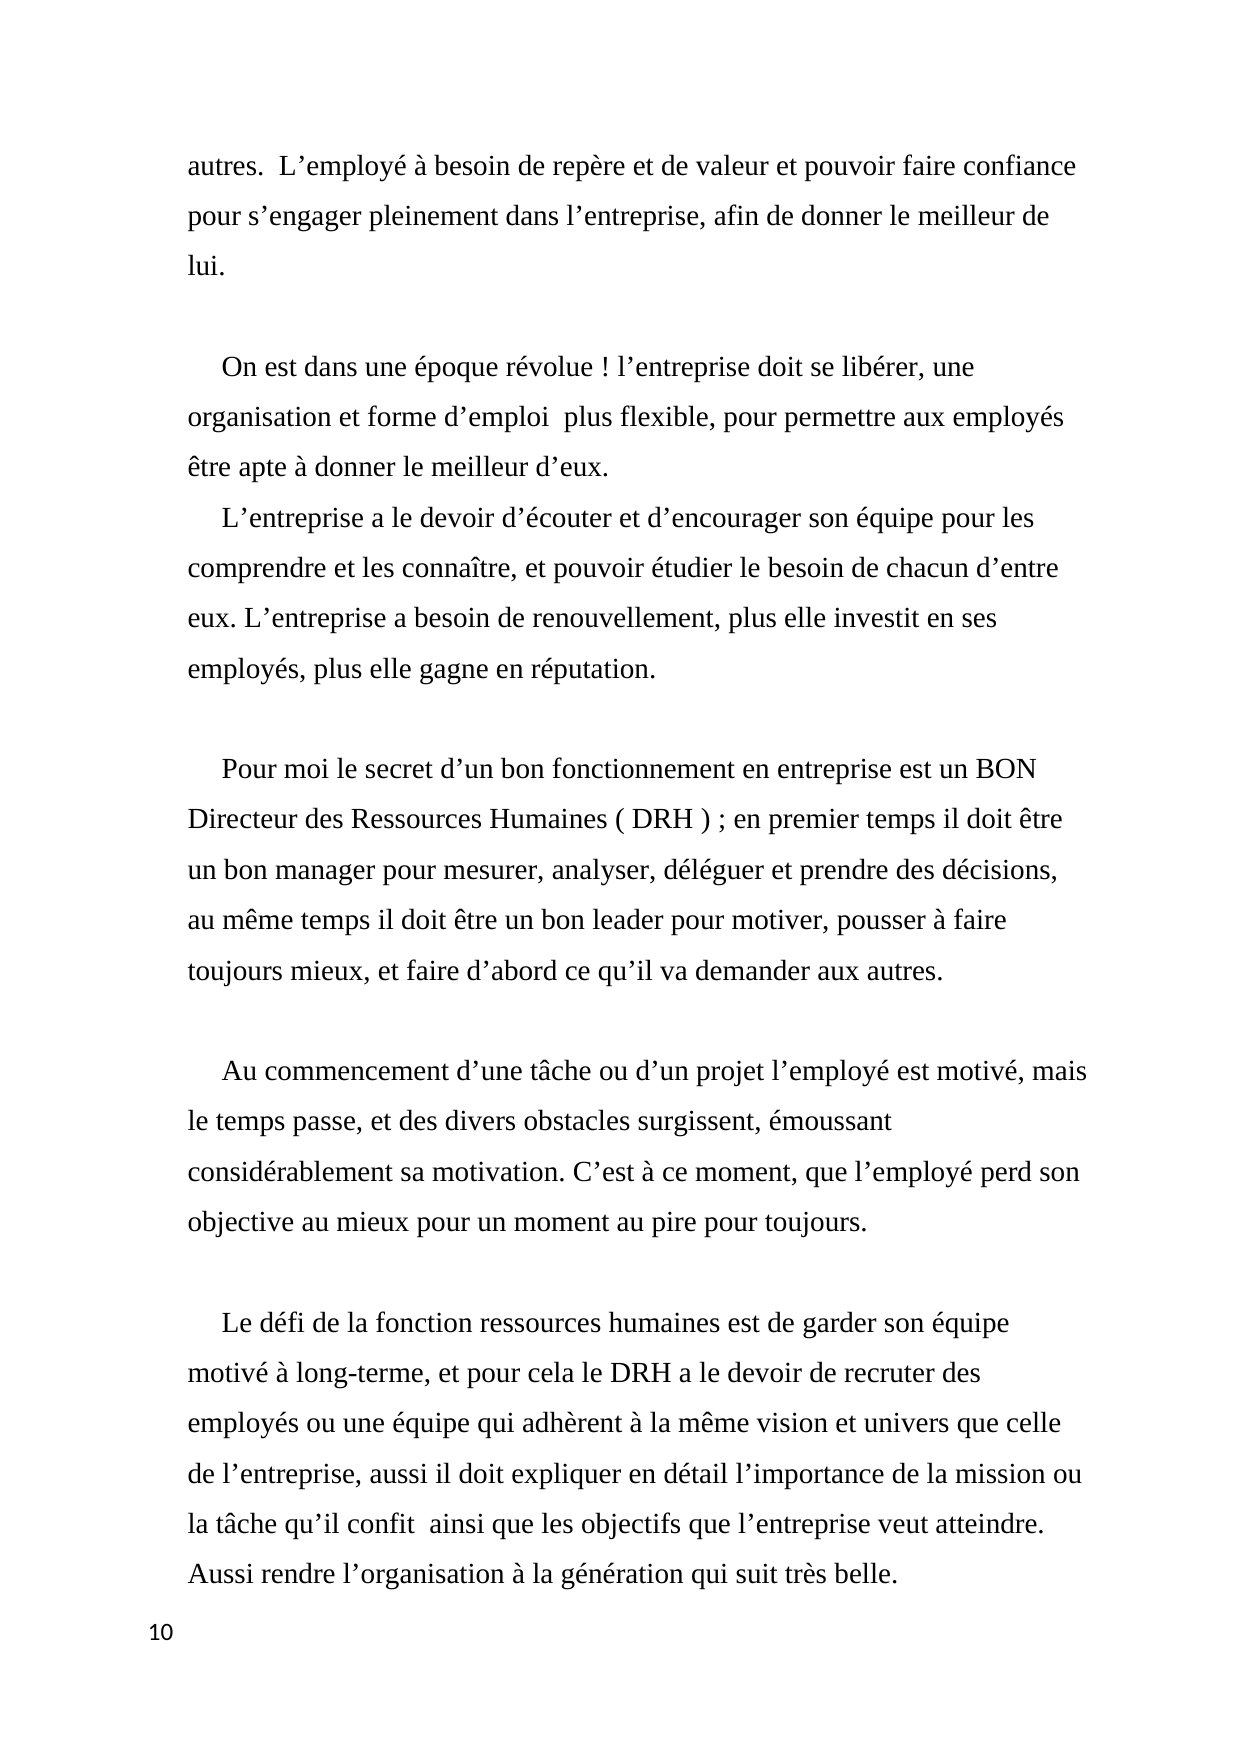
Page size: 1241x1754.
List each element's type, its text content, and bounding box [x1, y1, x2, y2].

list On est dans une époque révolue ! l’entreprise doit se libérer, une organisation et forme d’emploi plus flexible, pour permettre aux employés être apte à donner le meilleur d’eux. [187, 349, 1093, 483]
list L’entreprise a le devoir d’écouter et d’encourager son équipe pour les comprendre et les connaître, et pouvoir étudier le besoin de chacun d’entre eux. L’entreprise a besoin de renouvellement, plus elle investit en ses employés, plus elle gagne en réputation. [187, 500, 1093, 684]
list Au commencement d’une tâche ou d’un projet l’employé est motivé, mais le temps passe, et des divers obstacles surgissent, émoussant considérablement sa motivation. C’est à ce moment, que l’employé perd son objective au mieux pour un moment au pire pour toujours. [187, 1053, 1093, 1238]
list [187, 148, 1093, 282]
list Pour moi le secret d’un bon fonctionnement en entreprise est un BON Directeur des Ressources Humaines ( DRH ) ; en premier temps il doit être un bon manager pour mesurer, analyser, déléguer et prendre des décisions, au même temps il doit être un bon leader pour motiver, pousser à faire toujours mieux, et faire d’abord ce qu’il va demander aux autres. [187, 751, 1093, 986]
list Le défi de la fonction ressources humaines est de garder son équipe motivé à long-terme, et pour cela le DRH a le devoir de recruter des employés ou une équipe qui adhèrent à la même vision et univers que celle de l’entreprise, aussi il doit expliquer en détail l’importance de la mission ou la tâche qu’il confit ainsi que les objectifs que l’entreprise veut atteindre. Aussi rendre l’organisation à la génération qui suit très belle. [187, 1305, 1093, 1590]
